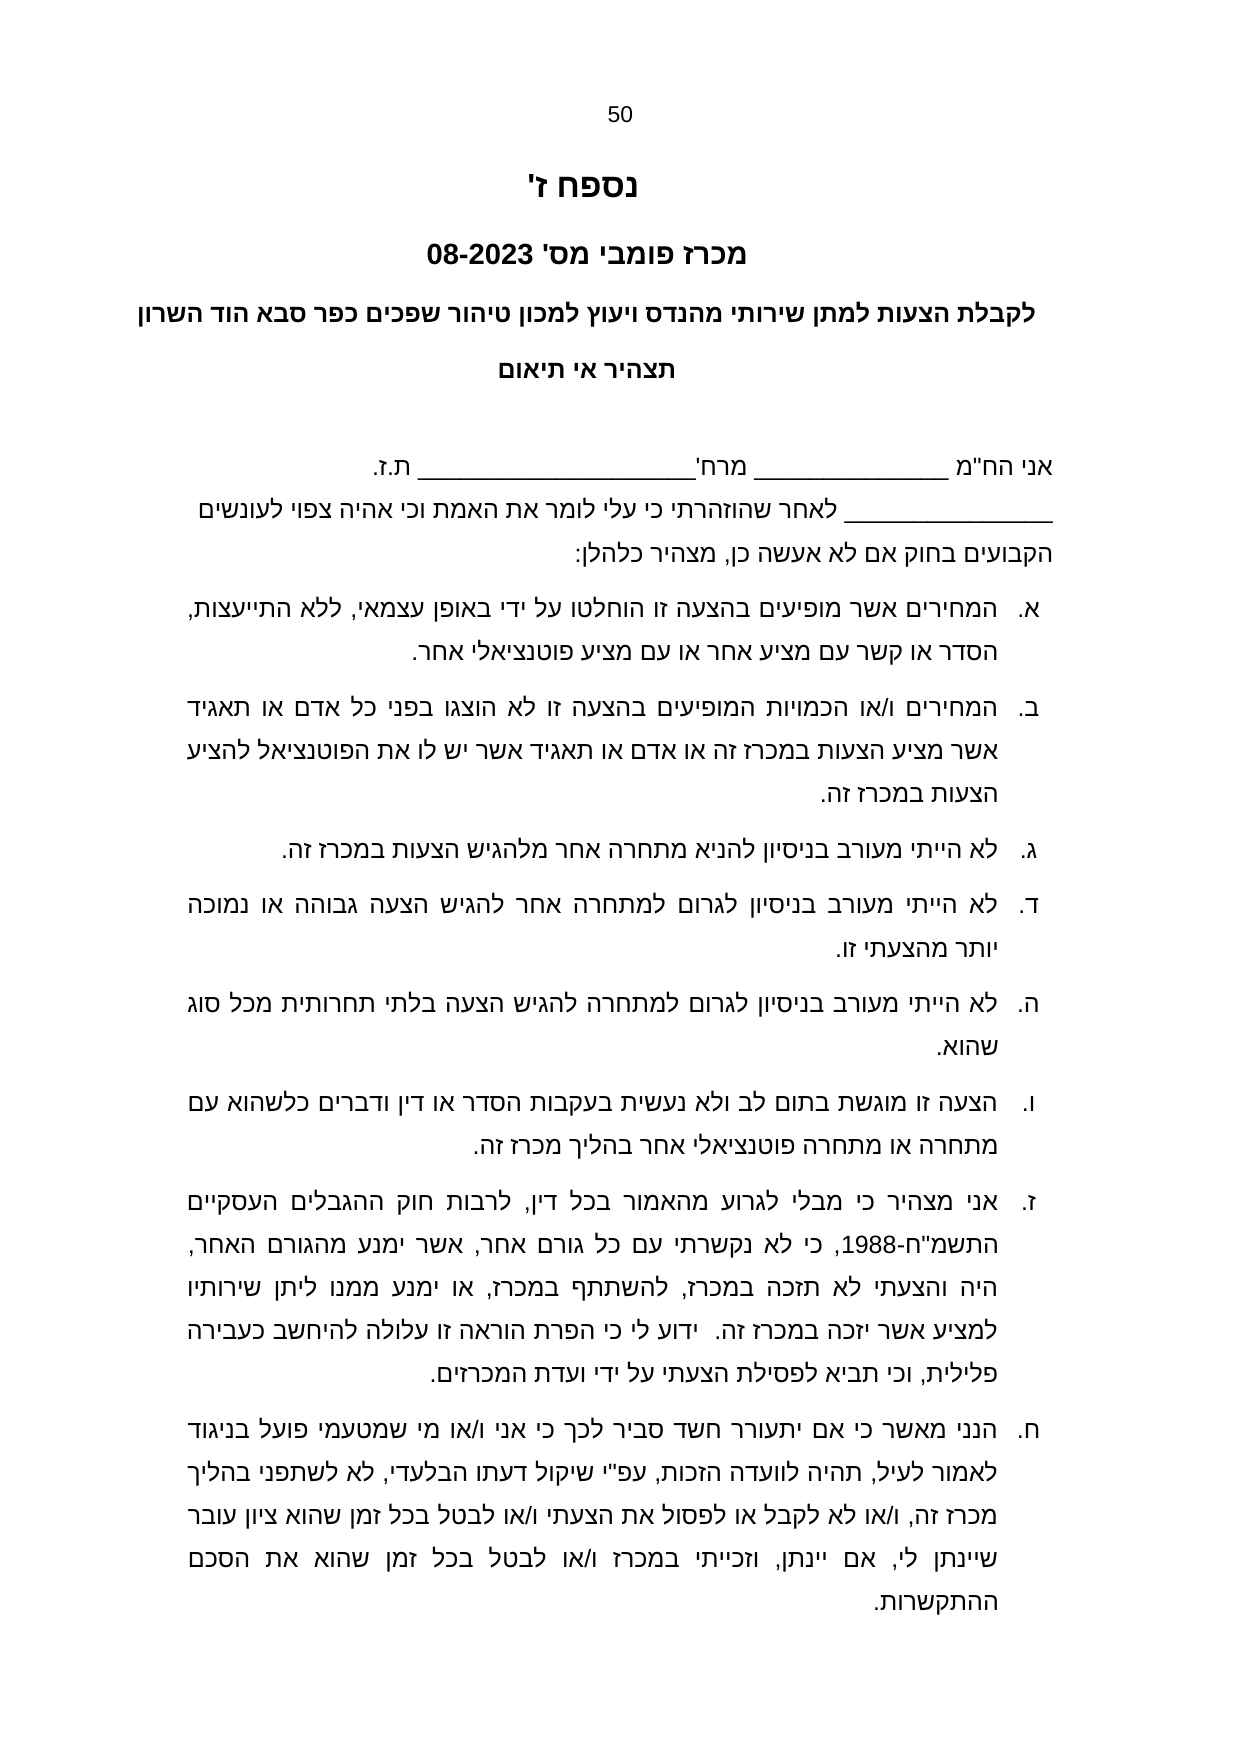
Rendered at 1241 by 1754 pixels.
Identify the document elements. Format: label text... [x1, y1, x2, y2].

list הצעה זו מוגשת בתום לב ולא נעשית בעקבות הסדר או דין ודברים כלשהוא עם מתחרה או מתחרה פוטנציאלי אחר בהליך מכרז זה. [187, 1088, 1028, 1160]
list לא הייתי מעורב בניסיון לגרום למתחרה אחר להגיש הצעה גבוהה או נמוכה יותר מהצעתי זו. [187, 891, 1028, 962]
list אני מצהיר כי מבלי לגרוע מהאמור בכל דין, לרבות חוק ההגבלים העסקיים התשמ"ח-1988, כי לא נקשרתי עם כל גורם אחר, אשר ימנע מהגורם האחר, היה והצעתי לא תזכה במכרז, להשתתף במכרז, או ימנע ממנו ליתן שירותיו למציע אשר יזכה במכרז זה. ידוע לי כי הפרת הוראה זו עלולה להיחשב כעבירה פלילית, וכי תביא לפסילת הצעתי על ידי ועדת המכרזים. [187, 1187, 1028, 1388]
list הנני מאשר כי אם יתעורר חשד סביר לכך כי אני ו/או מי שמטעמי פועל בניגוד לאמור לעיל, תהיה לוועדה הזכות, עפ"י שיקול דעתו הבלעדי, לא לשתפני בהליך מכרז זה, ו/או לא לקבל או לפסול את הצעתי ו/או לבטל בכל זמן שהוא ציון עובר שיינתן לי, אם יינתן, וזכייתי במכרז ו/או לבטל בכל זמן שהוא את הסכם ההתקשרות. [187, 1415, 1028, 1616]
text לקבלת הצעות למתן שירותי מהנדס ויעוץ למכון טיהור שפכים כפר סבא הוד השרון [113, 299, 1053, 328]
list לא הייתי מעורב בניסיון להניא מתחרה אחר מלהגיש הצעות במכרז זה. [187, 835, 1028, 864]
list המחירים אשר מופיעים בהצעה זו הוחלטו על ידי באופן עצמאי, ללא התייעצות, הסדר או קשר עם מציע אחר או עם מציע פוטנציאלי אחר. [187, 594, 1028, 666]
subtitle מכרז פומבי מס' 08-2023 [113, 237, 1053, 270]
subtitle נספח ז' [113, 167, 1053, 205]
list לא הייתי מעורב בניסיון לגרום למתחרה להגיש הצעה בלתי תחרותית מכל סוג שהוא. [187, 989, 1028, 1061]
subtitle תצהיר אי תיאום [113, 355, 1053, 384]
text אני הח"מ ______________ מרח'____________________ ת.ז. _______________ לאחר שהוזהרתי כי עלי לומר את האמת וכי אהיה צפוי לעונשים הקבועים בחוק אם לא אעשה כן, מצהיר כלהלן: [187, 452, 1053, 567]
list המחירים ו/או הכמויות המופיעים בהצעה זו לא הוצגו בפני כל אדם או תאגיד אשר מציע הצעות במכרז זה או אדם או תאגיד אשר יש לו את הפוטנציאל להציע הצעות במכרז זה. [187, 693, 1028, 808]
